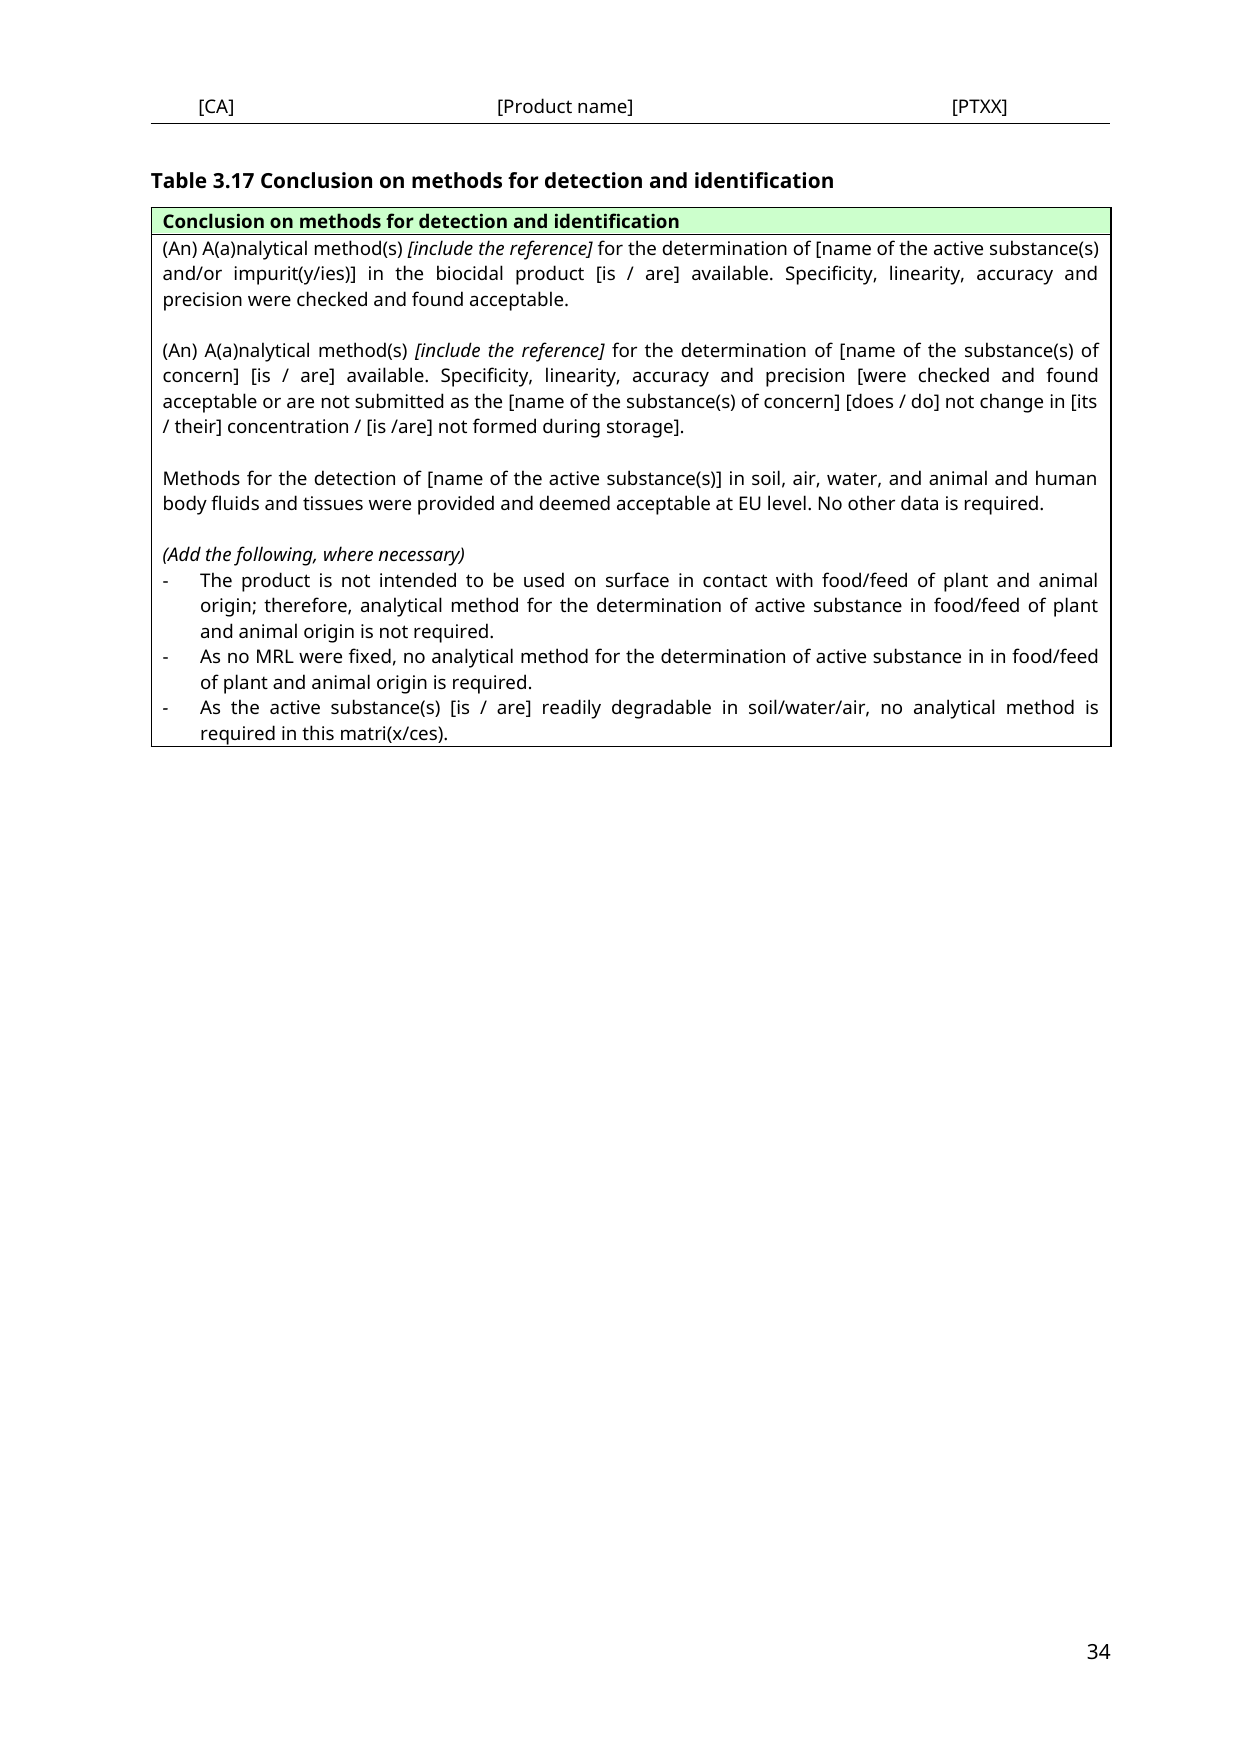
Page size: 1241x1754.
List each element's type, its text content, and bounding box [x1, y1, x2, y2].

table_cell (An) A(a)nalytical method(s) [include the reference] for the determination of [name of the active substance(s) and/or impurit(y/ies)] in the biocidal product [is / are] available. Specificity, linearity, accuracy and precision were checked and found acceptable. (An) A(a)nalytical method(s) [include the reference] for the determination of [name of the substance(s) of concern] [is / are] available. Specificity, linearity, accuracy and precision [were checked and found acceptable or are not submitted as the [name of the substance(s) of concern] [does / do] not change in [its / their] concentration / [is /are] not formed during storage]. Methods for the detection of [name of the active substance(s)] in soil, air, water, and animal and human body fluids and tissues were provided and deemed acceptable at EU level. No other data is required. (Add the following, where necessary) The product is not intended to be used on surface in contact with food/feed of plant and animal origin; therefore, analytical method for the determination of active substance in food/feed of plant and animal origin is not required. As no MRL were fixed, no analytical method for the determination of active substance in in food/feed of plant and animal origin is required. As the active substance(s) [is / are] readily degradable in soil/water/air, no analytical method is required in this matri(x/ces). [152, 235, 1110, 746]
table_header Conclusion on methods for detection and identification [152, 208, 1110, 233]
